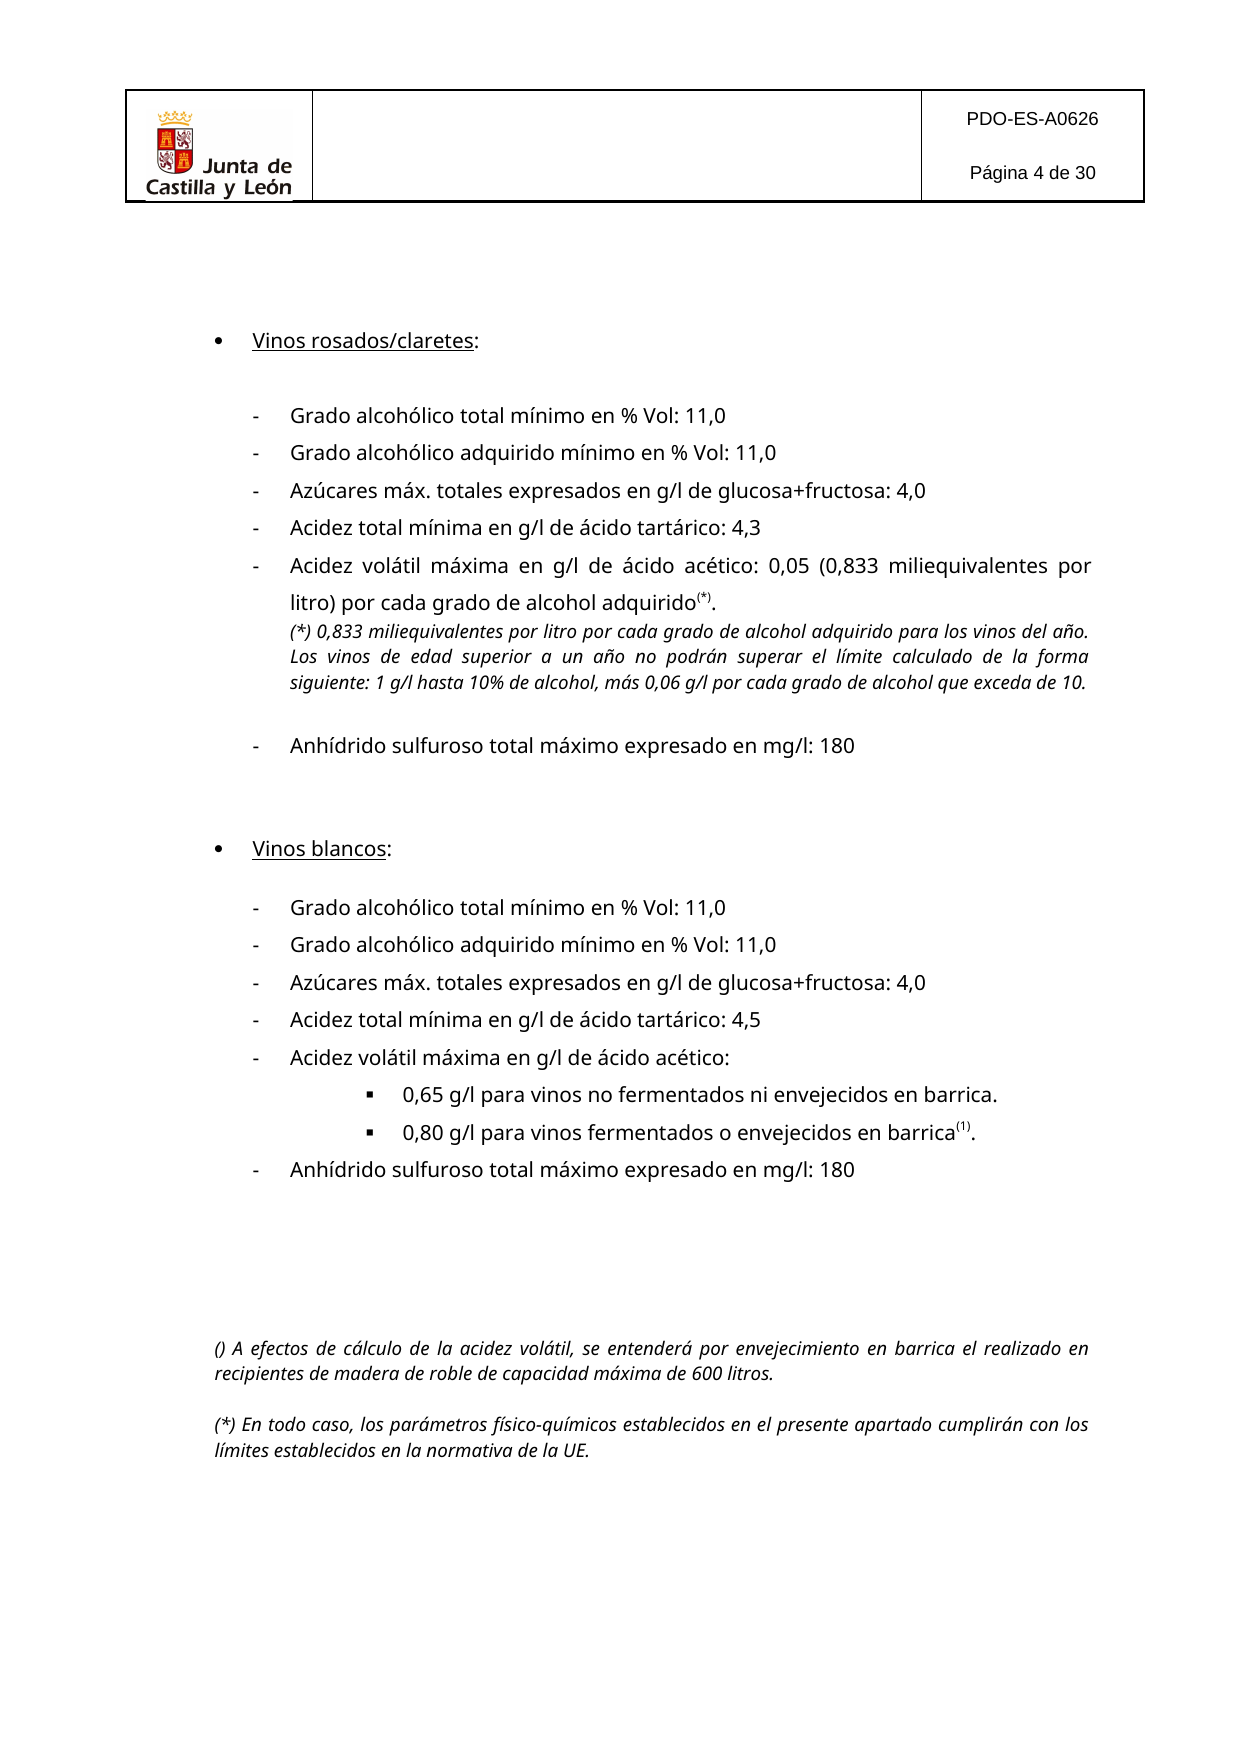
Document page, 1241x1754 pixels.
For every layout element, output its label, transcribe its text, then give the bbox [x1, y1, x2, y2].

list (*) En todo caso, los parámetros físico-químicos establecidos en el presente apartado cumplirán con los límites establecidos en la normativa de la UE. [214, 1412, 1092, 1463]
list Acidez volátil máxima en g/l de ácido acético: [252, 1035, 1092, 1073]
list Grado alcohólico adquirido mínimo en % Vol: 11,0 [252, 923, 1092, 960]
list Grado alcohólico total mínimo en % Vol: 11,0 [252, 885, 1092, 923]
list 0,80 g/l para vinos fermentados o envejecidos en barrica(1). [365, 1110, 1092, 1148]
list Azúcares máx. totales expresados en g/l de glucosa+fructosa: 4,0 [252, 468, 1092, 506]
list Anhídrido sulfuroso total máximo expresado en mg/l: 180 [252, 1148, 1092, 1185]
list Anhídrido sulfuroso total máximo expresado en mg/l: 180 [252, 723, 1092, 761]
list Azúcares máx. totales expresados en g/l de glucosa+fructosa: 4,0 [252, 960, 1092, 998]
list Grado alcohólico adquirido mínimo en % Vol: 11,0 [252, 431, 1092, 468]
text (*) 0,833 miliequivalentes por litro por cada grado de alcohol adquirido para los vinos del año. Los vinos de edad superior a un año no podrán superar el límite calculado de la forma siguiente: 1 g/l hasta 10% de alcohol, más 0,06 g/l por cada grado de alcohol que exceda de 10. [290, 618, 1092, 695]
list Acidez total mínima en g/l de ácido tartárico: 4,3 [252, 506, 1092, 543]
list 0,65 g/l para vinos no fermentados ni envejecidos en barrica. [365, 1073, 1092, 1110]
list Grado alcohólico total mínimo en % Vol: 11,0 [252, 393, 1092, 431]
list () A efectos de cálculo de la acidez volátil, se entenderá por envejecimiento en barrica el realizado en recipientes de madera de roble de capacidad máxima de 600 litros. [214, 1335, 1092, 1386]
list Acidez total mínima en g/l de ácido tartárico: 4,5 [252, 998, 1092, 1035]
list Vinos blancos: [215, 827, 1092, 864]
list Acidez volátil máxima en g/l de ácido acético: 0,05 (0,833 miliequivalentes por litro) por cada grado de alcohol adquirido(*). [252, 543, 1092, 618]
picture [145, 109, 293, 201]
list Vinos rosados/claretes: [215, 318, 1092, 356]
